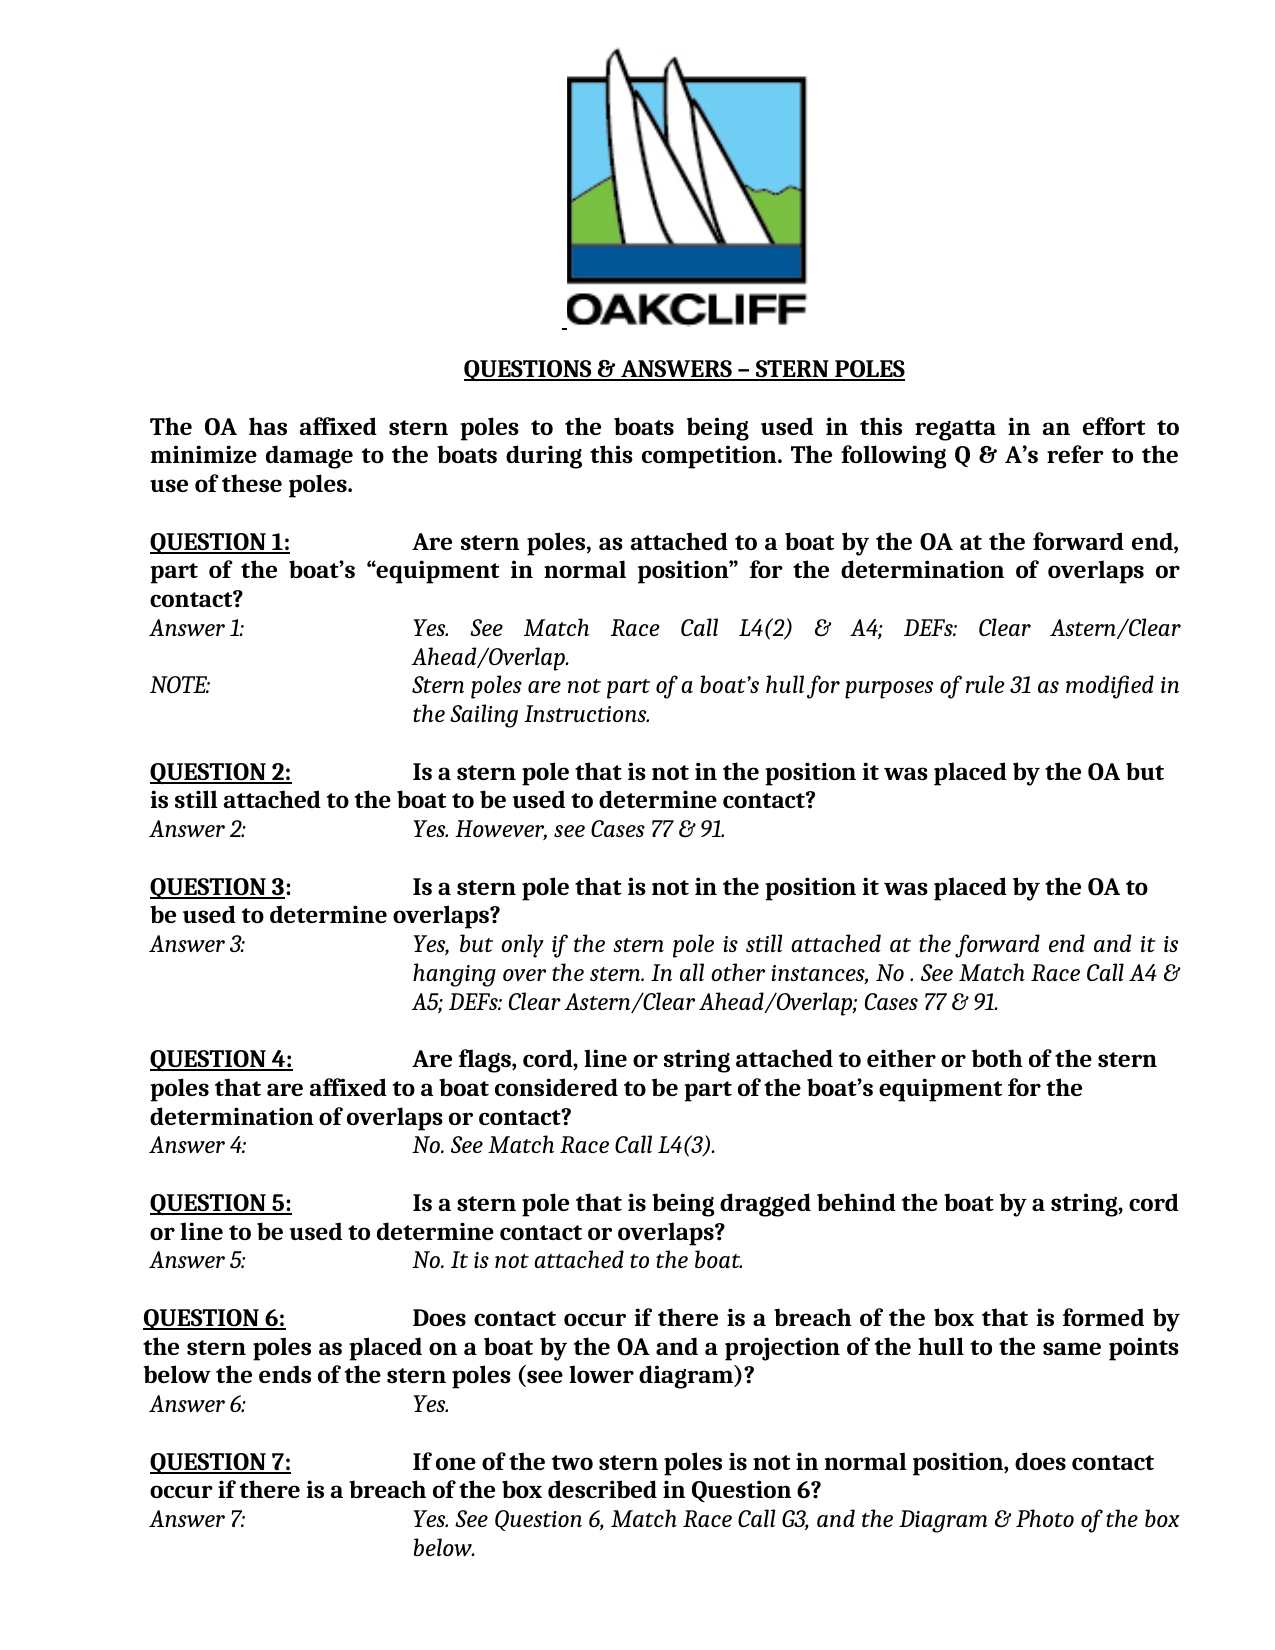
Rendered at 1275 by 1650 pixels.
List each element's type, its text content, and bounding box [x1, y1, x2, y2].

text Answer 5: No. It is not attached to the boat. [150, 1246, 1181, 1275]
text QUESTION 7: If one of the two stern poles is not in normal position, does contact [150, 1448, 1181, 1476]
text poles that are affixed to a boat considered to be part of the boat’s equipment for the [150, 1074, 1181, 1103]
text Answer 4: No. See Match Race Call L4(3). [150, 1131, 1181, 1160]
list Answer 2: Yes. However, see Cases 77 & 91. [150, 815, 1181, 844]
text occur if there is a breach of the box described in Question 6? [150, 1476, 1181, 1505]
text The OA has affixed stern poles to the boats being used in this regatta in an effort to minimize damage to the boats during this competition. The following Q & A’s refer to the use of these poles. [150, 413, 1181, 499]
text determination of overlaps or contact? [150, 1103, 1181, 1131]
list QUESTION 2: Is a stern pole that is not in the position it was placed by the OA but [150, 758, 1181, 786]
list NOTE: Stern poles are not part of a boat’s hull for purposes of rule 31 as modified in the Sailing Instructions. [150, 671, 1181, 729]
list Answer 1: Yes. See Match Race Call L4(2) & A4; DEFs: Clear Astern/Clear Ahead/Overlap. [150, 614, 1181, 671]
text QUESTION 4: Are flags, cord, line or string attached to either or both of the stern [150, 1045, 1181, 1074]
text Answer 7: Yes. See Question 6, Match Race Call G3, and the Diagram & Photo of the box below. [150, 1505, 1181, 1563]
text QUESTION 5: Is a stern pole that is being dragged behind the boat by a string, cord or line to be used to determine contact or overlaps? [150, 1189, 1181, 1246]
text Answer 6: Yes. [150, 1390, 1181, 1419]
list QUESTION 1: Are stern poles, as attached to a boat by the OA at the forward end, part of the boat’s “equipment in normal position” for the determination of overlaps or contact? [150, 528, 1181, 614]
text QUESTIONS & ANSWERS – STERN POLES [187, 355, 1181, 384]
list is still attached to the boat to be used to determine contact? [150, 786, 1181, 815]
list QUESTION 3: Is a stern pole that is not in the position it was placed by the OA to [150, 873, 1181, 901]
list be used to determine overlaps? [150, 901, 1181, 930]
list Answer 3: Yes, but only if the stern pole is still attached at the forward end and it is hanging over the stern. In all other instances, No . See Match Race Call A4 & A5; DEFs: Clear Astern/Clear Ahead/Overlap; Cases 77 & 91. [150, 930, 1181, 1016]
text QUESTION 6: Does contact occur if there is a breach of the box that is formed by the stern poles as placed on a boat by the OA and a projection of the hull to the same points below the ends of the stern poles (see lower diagram)? [143, 1304, 1181, 1390]
picture [567, 46, 808, 327]
